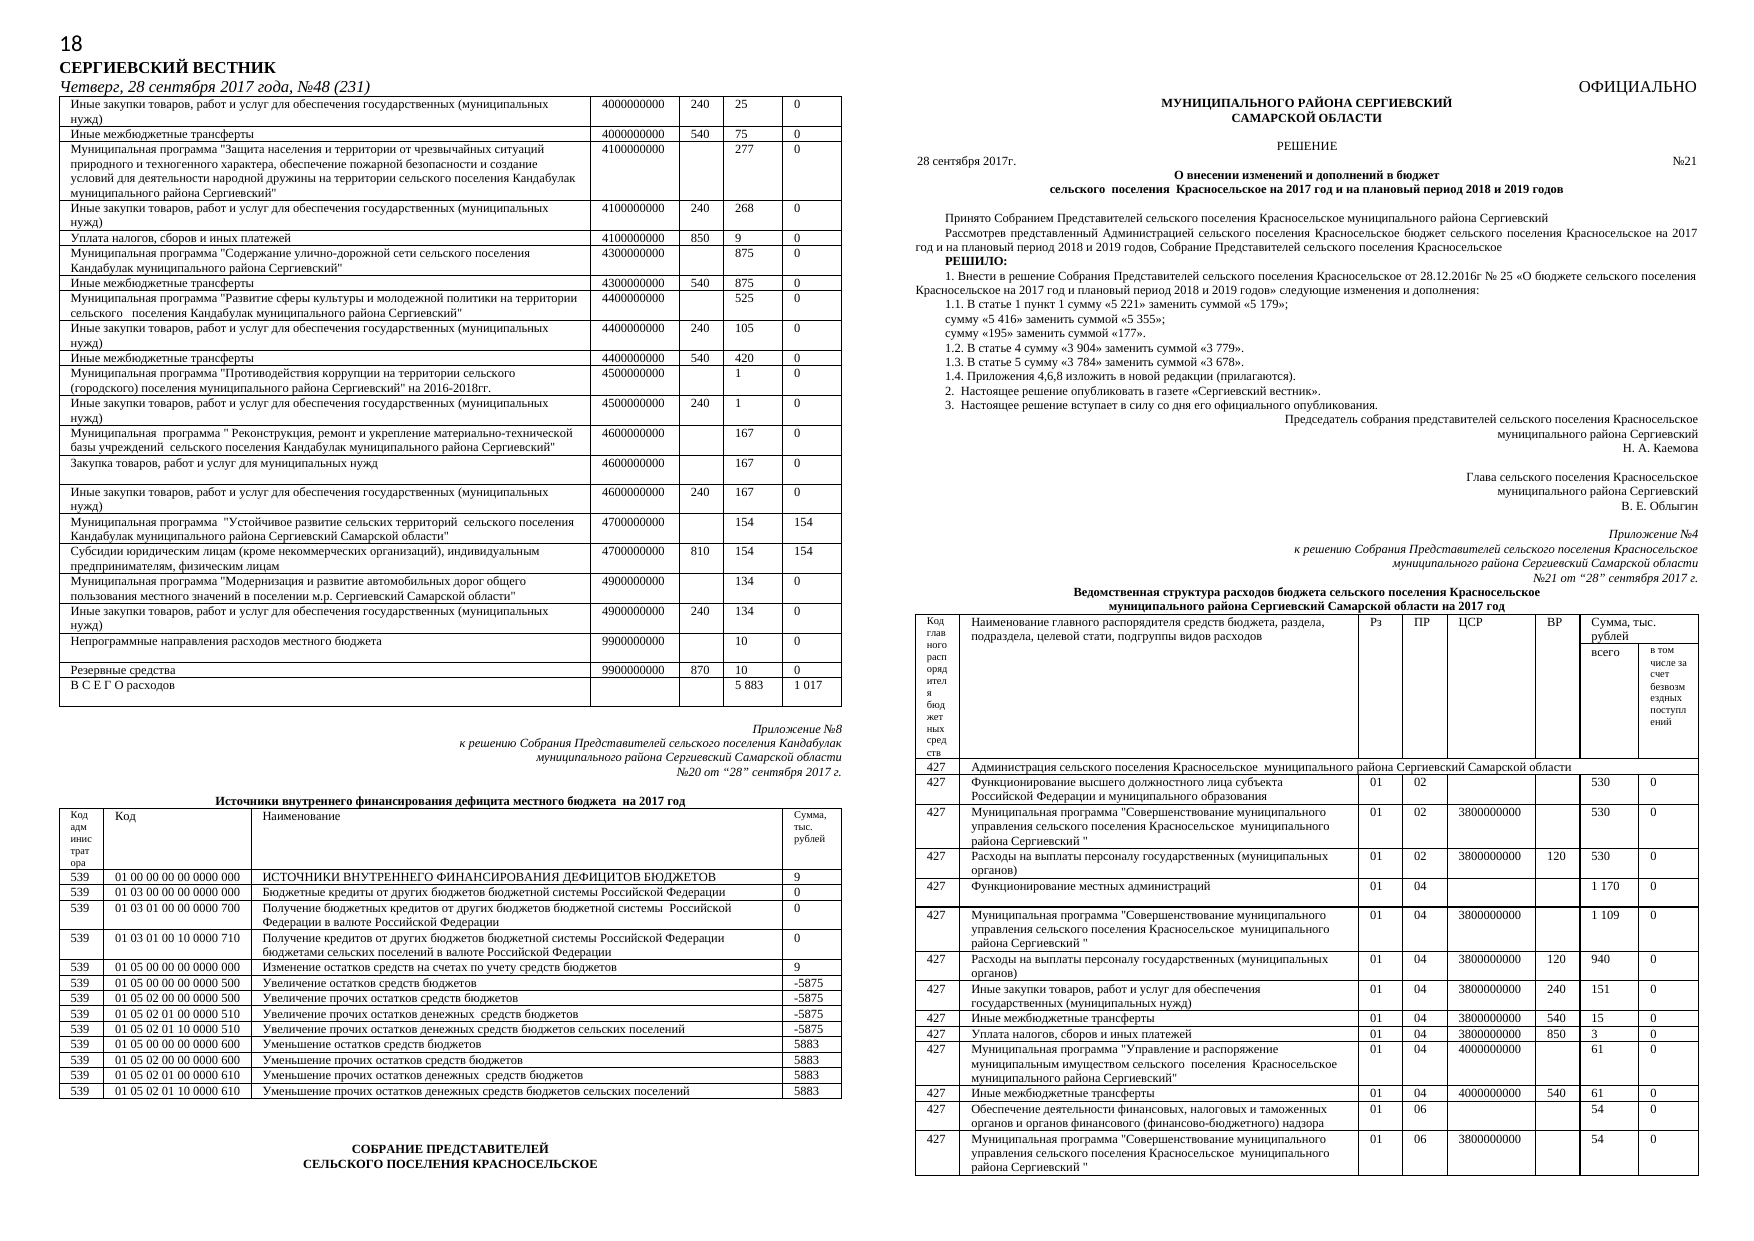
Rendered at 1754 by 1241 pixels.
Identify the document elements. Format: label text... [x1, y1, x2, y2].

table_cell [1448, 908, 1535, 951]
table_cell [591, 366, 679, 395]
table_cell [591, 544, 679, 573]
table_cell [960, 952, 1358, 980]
text Глава сельского поселения Красносельское [915, 470, 1698, 484]
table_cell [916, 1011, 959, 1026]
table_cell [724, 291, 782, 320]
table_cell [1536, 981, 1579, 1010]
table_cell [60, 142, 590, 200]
text муниципального района Сергиевский [915, 427, 1698, 441]
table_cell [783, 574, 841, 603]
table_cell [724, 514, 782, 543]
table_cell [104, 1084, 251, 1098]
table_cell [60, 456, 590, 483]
text В. Е. Облыгин [915, 498, 1698, 513]
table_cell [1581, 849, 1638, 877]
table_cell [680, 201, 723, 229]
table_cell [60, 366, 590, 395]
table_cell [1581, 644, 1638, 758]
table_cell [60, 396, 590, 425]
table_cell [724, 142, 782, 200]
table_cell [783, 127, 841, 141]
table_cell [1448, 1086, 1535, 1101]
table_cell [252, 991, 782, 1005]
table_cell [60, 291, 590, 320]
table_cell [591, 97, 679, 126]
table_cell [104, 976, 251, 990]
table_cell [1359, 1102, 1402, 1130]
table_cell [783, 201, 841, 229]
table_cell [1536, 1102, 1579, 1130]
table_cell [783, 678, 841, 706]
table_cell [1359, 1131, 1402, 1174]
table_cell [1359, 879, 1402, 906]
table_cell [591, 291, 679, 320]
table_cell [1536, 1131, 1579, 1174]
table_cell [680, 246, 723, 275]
text 2. Настоящее решение опубликовать в газете «Сергиевский вестник». [915, 383, 1698, 398]
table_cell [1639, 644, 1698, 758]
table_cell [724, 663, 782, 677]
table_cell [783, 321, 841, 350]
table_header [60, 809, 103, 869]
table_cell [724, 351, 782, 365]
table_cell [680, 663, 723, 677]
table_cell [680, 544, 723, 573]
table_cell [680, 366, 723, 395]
text сумму «5 416» заменить суммой «5 355»; [915, 312, 1698, 326]
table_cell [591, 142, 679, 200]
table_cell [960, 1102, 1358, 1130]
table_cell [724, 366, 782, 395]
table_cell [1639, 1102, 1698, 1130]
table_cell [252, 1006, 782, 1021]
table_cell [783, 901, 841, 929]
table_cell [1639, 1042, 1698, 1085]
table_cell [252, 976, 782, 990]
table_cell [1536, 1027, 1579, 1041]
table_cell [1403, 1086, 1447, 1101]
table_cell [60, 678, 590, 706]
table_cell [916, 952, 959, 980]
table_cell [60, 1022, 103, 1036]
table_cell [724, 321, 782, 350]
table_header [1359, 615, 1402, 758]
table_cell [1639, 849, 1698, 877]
text к решению Собрания Представителей сельского поселения Красносельское [915, 542, 1698, 556]
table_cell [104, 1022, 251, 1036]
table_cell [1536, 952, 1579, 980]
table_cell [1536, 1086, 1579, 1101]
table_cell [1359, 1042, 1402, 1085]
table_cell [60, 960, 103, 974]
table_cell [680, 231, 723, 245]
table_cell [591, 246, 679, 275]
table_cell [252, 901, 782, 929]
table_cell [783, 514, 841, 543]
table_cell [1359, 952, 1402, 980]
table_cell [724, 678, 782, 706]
text Принято Собранием Представителей сельского поселения Красносельское муниципального района Сергиевский [915, 211, 1698, 225]
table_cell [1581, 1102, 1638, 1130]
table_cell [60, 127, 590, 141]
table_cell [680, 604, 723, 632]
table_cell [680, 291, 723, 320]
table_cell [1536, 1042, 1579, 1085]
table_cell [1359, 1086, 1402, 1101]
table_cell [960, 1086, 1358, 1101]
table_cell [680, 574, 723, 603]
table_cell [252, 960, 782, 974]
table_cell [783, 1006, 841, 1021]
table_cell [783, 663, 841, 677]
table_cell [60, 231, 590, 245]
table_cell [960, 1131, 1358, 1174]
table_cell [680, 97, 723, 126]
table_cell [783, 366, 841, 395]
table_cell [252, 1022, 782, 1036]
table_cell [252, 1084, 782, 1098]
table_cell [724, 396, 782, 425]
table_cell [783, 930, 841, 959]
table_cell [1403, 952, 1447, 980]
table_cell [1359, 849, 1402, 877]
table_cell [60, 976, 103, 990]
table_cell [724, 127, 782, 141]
text 1.1. В статье 1 пункт 1 сумму «5 221» заменить суммой «5 179»; [915, 297, 1698, 312]
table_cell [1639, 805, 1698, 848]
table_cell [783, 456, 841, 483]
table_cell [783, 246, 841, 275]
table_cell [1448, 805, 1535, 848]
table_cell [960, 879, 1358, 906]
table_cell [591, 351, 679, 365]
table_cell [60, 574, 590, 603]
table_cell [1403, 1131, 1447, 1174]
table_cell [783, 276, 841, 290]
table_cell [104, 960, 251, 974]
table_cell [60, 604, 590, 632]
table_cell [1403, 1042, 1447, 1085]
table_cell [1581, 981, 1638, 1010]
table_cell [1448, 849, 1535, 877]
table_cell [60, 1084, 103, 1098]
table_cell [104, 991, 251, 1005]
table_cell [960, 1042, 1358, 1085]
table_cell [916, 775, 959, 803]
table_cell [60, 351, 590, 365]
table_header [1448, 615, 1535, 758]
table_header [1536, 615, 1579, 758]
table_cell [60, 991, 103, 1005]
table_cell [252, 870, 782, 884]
text РЕШЕНИЕ [915, 139, 1698, 153]
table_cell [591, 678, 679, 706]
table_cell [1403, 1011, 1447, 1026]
text 1.3. В статье 5 сумму «3 784» заменить суммой «3 678». [915, 355, 1698, 369]
text сельского поселения Красносельское на 2017 год и на плановый период 2018 и 2019 годов [915, 182, 1698, 197]
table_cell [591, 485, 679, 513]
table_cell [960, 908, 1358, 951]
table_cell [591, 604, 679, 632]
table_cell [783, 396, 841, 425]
text 1.2. В статье 4 сумму «3 904» заменить суммой «3 779». [915, 340, 1698, 355]
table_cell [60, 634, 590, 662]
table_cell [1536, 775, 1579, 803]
text Н. А. Каемова [915, 441, 1698, 455]
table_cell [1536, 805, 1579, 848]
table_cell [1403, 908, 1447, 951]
text муниципального района Сергиевский [915, 484, 1698, 498]
text №20 от “28” сентября 2017 г. [59, 764, 842, 779]
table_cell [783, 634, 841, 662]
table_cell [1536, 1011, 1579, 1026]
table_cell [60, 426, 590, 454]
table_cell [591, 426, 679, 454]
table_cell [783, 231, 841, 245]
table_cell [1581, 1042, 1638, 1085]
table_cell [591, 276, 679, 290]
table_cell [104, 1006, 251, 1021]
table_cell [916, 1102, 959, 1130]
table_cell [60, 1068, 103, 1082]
text 1.4. Приложения 4,6,8 изложить в новой редакции (прилагаются). [915, 369, 1698, 383]
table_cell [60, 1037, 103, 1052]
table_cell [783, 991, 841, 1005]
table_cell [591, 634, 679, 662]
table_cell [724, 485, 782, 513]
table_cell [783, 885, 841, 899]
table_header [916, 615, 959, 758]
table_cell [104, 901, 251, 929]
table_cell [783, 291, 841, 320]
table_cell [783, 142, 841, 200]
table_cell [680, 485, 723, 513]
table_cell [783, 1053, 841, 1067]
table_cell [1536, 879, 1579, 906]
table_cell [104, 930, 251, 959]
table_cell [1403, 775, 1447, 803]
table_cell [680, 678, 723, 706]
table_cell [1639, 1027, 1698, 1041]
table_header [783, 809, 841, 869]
text Ведомственная структура расходов бюджета сельского поселения Красносельское [915, 585, 1698, 599]
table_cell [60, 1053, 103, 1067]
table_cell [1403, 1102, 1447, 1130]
text Приложение №4 [915, 527, 1698, 542]
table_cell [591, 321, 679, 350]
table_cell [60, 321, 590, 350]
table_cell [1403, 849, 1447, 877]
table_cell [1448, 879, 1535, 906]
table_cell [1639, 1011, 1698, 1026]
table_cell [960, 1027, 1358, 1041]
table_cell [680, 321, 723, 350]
text муниципального района Сергиевский Самарской области на 2017 год [915, 599, 1698, 613]
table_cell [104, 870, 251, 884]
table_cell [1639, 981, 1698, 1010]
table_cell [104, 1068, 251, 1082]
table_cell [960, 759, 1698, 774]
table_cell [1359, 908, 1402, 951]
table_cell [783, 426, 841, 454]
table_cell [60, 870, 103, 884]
text муниципального района Сергиевский Самарской области [915, 556, 1698, 570]
text САМАРСКОЙ ОБЛАСТИ [915, 110, 1698, 125]
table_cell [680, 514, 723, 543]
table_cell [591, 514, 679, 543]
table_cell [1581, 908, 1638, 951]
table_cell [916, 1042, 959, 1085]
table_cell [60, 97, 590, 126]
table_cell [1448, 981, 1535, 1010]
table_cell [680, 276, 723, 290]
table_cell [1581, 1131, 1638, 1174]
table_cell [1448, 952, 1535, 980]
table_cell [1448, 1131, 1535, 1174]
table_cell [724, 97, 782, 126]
text СОБРАНИЕ ПРЕДСТАВИТЕЛЕЙ [59, 1142, 842, 1156]
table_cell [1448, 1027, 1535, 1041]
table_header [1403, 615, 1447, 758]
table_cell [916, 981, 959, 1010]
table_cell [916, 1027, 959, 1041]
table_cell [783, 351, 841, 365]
text О внесении изменений и дополнений в бюджет [915, 168, 1698, 182]
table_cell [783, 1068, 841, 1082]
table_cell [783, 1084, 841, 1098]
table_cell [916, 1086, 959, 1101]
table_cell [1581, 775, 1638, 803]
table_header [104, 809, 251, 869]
text РЕШИЛО: [915, 254, 1698, 268]
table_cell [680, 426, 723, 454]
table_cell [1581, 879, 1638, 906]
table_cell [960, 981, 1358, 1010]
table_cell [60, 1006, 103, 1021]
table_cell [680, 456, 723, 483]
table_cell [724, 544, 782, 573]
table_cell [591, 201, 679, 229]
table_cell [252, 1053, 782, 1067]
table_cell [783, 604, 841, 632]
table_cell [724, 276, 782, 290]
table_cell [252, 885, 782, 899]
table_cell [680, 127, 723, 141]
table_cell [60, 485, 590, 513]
text СЕЛЬСКОГО ПОСЕЛЕНИЯ КРАСНОСЕЛЬСКОЕ [59, 1156, 842, 1171]
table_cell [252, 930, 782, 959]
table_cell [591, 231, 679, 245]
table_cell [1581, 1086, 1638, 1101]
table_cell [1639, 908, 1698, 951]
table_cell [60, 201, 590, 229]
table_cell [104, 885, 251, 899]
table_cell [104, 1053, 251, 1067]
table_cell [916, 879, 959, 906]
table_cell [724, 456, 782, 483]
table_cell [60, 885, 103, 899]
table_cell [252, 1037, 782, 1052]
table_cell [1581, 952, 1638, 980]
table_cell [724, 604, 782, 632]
text №21 от “28” сентября 2017 г. [915, 570, 1698, 585]
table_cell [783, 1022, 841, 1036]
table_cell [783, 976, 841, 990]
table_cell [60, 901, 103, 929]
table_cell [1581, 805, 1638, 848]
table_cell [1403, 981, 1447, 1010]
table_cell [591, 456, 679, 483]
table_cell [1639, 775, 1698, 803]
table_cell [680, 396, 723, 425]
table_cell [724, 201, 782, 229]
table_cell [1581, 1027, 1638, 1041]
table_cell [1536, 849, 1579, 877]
text 3. Настоящее решение вступает в силу со дня его официального опубликования. [915, 398, 1698, 412]
text Приложение №8 [59, 721, 842, 736]
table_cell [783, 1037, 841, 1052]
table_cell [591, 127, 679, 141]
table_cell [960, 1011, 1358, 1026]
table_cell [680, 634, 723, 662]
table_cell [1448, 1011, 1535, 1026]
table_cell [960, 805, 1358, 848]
text муниципального района Сергиевский Самарской области [59, 750, 842, 764]
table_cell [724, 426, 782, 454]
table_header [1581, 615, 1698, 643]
text сумму «195» заменить суммой «177». [915, 326, 1698, 340]
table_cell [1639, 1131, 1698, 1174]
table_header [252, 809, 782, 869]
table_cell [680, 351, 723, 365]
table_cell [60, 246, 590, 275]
text МУНИЦИПАЛЬНОГО РАЙОНА СЕРГИЕВСКИЙ [915, 96, 1698, 110]
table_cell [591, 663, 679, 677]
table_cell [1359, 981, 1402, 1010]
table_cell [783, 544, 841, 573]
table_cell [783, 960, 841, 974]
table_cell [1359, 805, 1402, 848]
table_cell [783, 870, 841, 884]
text Председатель собрания представителей сельского поселения Красносельское [915, 412, 1698, 427]
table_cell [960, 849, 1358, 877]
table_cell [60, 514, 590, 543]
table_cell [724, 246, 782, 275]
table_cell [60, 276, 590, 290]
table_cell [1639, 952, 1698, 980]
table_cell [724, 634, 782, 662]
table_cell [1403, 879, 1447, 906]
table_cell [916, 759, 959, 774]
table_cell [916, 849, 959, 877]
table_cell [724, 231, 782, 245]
text 1. Внести в решение Собрания Представителей сельского поселения Красносельское от 28.12.2016г № 25 «О бюджете сельского поселения Красносельское на 2017 год и плановый период 2018 и 2019 годов» следующие изменения и дополнения: [915, 268, 1698, 297]
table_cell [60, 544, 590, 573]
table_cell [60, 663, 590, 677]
text к решению Собрания Представителей сельского поселения Кандабулак [59, 736, 842, 750]
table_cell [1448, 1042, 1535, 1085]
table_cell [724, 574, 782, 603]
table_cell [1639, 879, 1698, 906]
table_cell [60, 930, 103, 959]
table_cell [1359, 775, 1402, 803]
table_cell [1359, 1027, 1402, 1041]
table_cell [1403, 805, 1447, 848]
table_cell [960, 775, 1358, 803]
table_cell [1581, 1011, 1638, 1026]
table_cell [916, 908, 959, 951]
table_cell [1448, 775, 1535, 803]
text Рассмотрев представленный Администрацией сельского поселения Красносельское бюджет сельского поселения Красносельское на 2017 год и на плановый период 2018 и 2019 годов, Собрание Представителей сельского поселения Красносельское [915, 225, 1698, 254]
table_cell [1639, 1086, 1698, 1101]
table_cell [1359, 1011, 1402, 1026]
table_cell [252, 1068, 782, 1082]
text Источники внутреннего финансирования дефицита местного бюджета на 2017 год [59, 793, 842, 808]
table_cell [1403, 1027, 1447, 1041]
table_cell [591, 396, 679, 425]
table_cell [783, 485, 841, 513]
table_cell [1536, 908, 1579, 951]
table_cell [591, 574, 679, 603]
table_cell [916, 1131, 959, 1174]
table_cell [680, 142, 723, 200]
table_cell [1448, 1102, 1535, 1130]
text 28 сентября 2017г. №21 [915, 153, 1698, 168]
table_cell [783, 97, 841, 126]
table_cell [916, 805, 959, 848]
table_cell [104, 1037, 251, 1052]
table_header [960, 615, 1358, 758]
